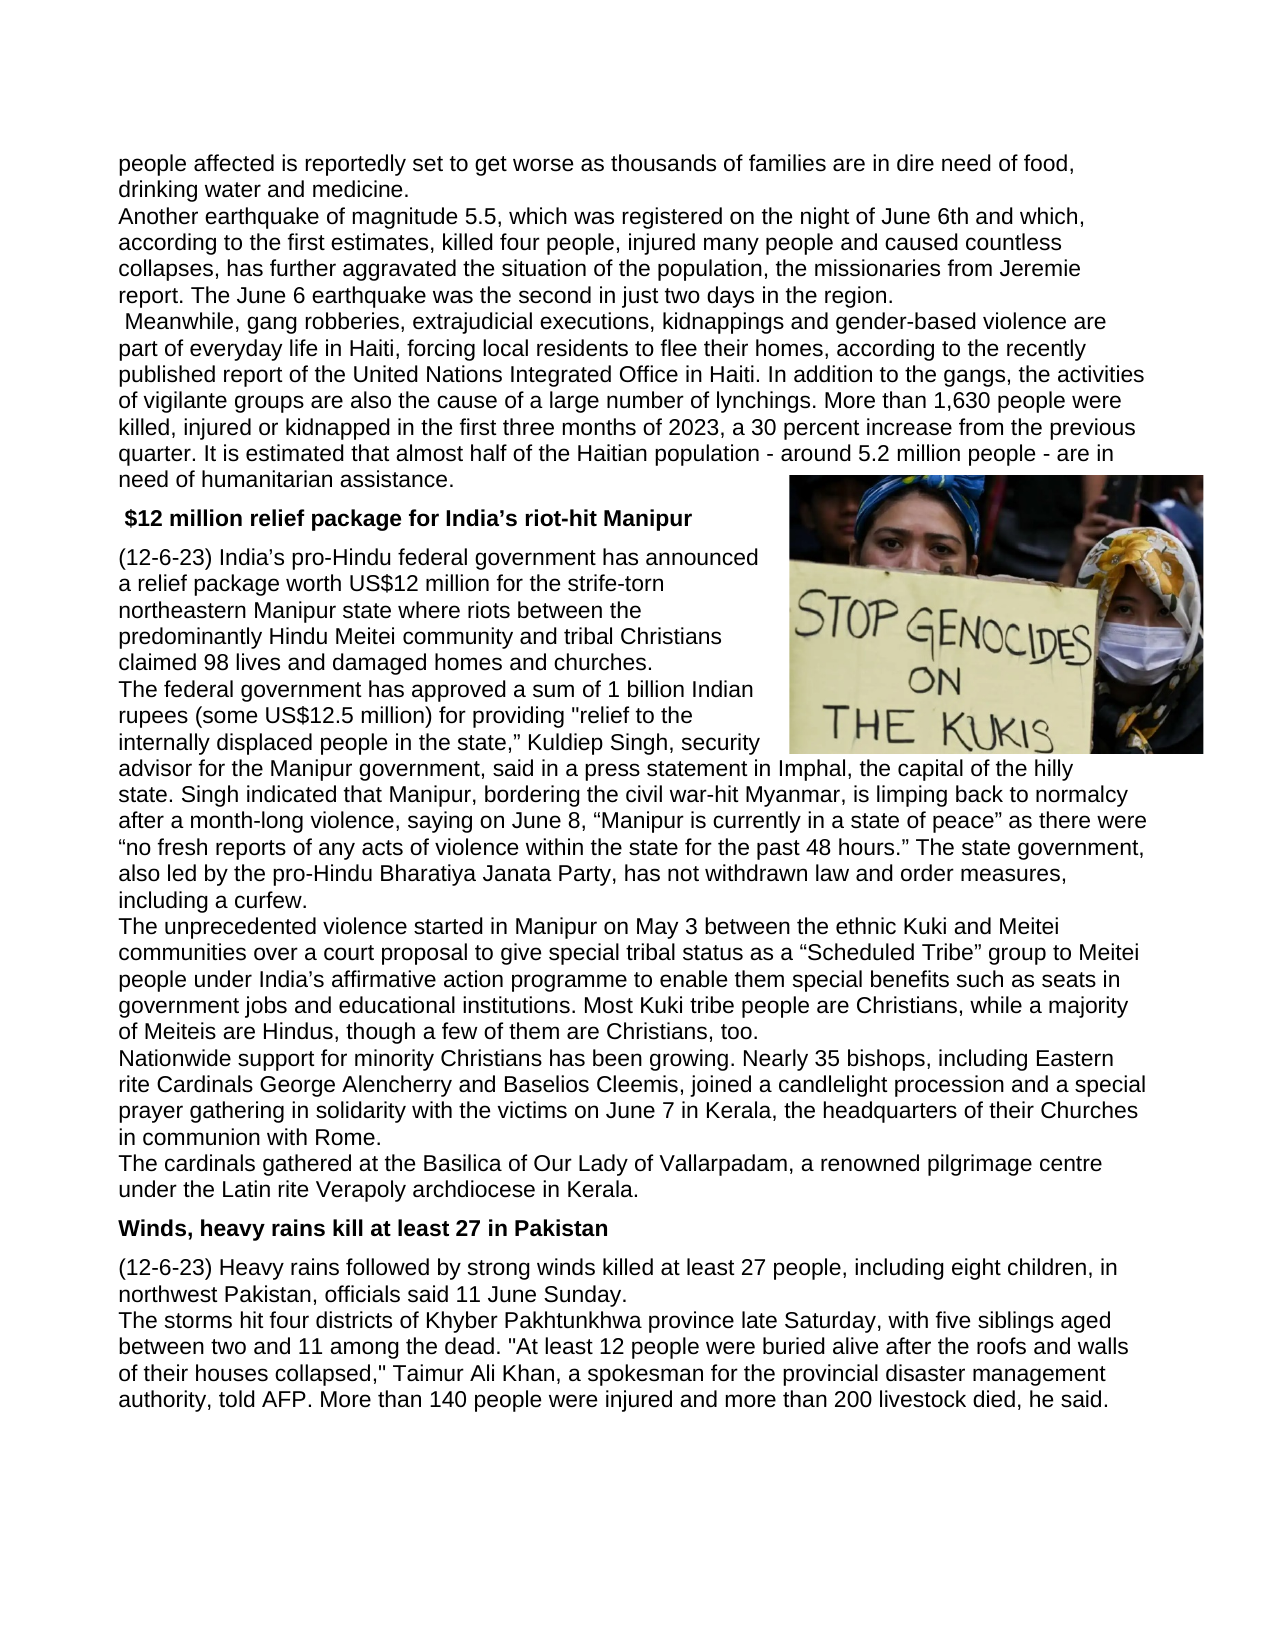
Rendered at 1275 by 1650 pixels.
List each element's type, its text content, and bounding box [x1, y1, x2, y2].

subtitle $12 million relief package for India’s riot-hit Manipur [118, 505, 789, 531]
text The unprecedented violence started in Manipur on May 3 between the ethnic Kuki and Meitei communities over a court proposal to give special tribal status as a “Scheduled Tribe” group to Meitei people under India’s affirmative action programme to enable them special benefits such as seats in government jobs and educational institutions. Most Kuki tribe people are Christians, while a majority of Meiteis are Hindus, though a few of them are Christians, too. [118, 913, 1152, 1045]
text The storms hit four districts of Khyber Pakhtunkhwa province late Saturday, with five siblings aged between two and 11 among the dead. "At least 12 people were buried alive after the roofs and walls of their houses collapsed," Taimur Ali Khan, a spokesman for the provincial disaster management authority, told AFP. More than 140 people were injured and more than 200 livestock died, he said. [118, 1307, 1152, 1412]
subtitle Winds, heavy rains kill at least 27 in Pakistan [118, 1215, 1152, 1242]
picture [789, 475, 1204, 754]
text The federal government has approved a sum of 1 billion Indian rupees (some US$12.5 million) for providing "relief to the internally displaced people in the state,” Kuldiep Singh, security advisor for the Manipur government, said in a press statement in Imphal, the capital of the hilly state. Singh indicated that Manipur, bordering the civil war-hit Myanmar, is limping back to normalcy after a month-long violence, saying on June 8, “Manipur is currently in a state of peace” as there were “no fresh reports of any acts of violence within the state for the past 48 hours.” The state government, also led by the pro-Hindu Bharatiya Janata Party, has not withdrawn law and order measures, including a curfew. [118, 676, 1152, 913]
text (12-6-23) India’s pro-Hindu federal government has announced a relief package worth US$12 million for the strife-torn northeastern Manipur state where riots between the predominantly Hindu Meitei community and tribal Christians claimed 98 lives and damaged homes and churches. [118, 544, 789, 676]
text Meanwhile, gang robberies, extrajudicial executions, kidnappings and gender-based violence are part of everyday life in Haiti, forcing local residents to flee their homes, according to the recently published report of the United Nations Integrated Office in Haiti. In addition to the gangs, the activities of vigilante groups are also the cause of a large number of lynchings. More than 1,630 people were killed, injured or kidnapped in the first three months of 2023, a 30 percent increase from the previous quarter. It is estimated that almost half of the Haitian population - around 5.2 million people - are in need of humanitarian assistance. [118, 308, 1152, 493]
text Nationwide support for minority Christians has been growing. Nearly 35 bishops, including Eastern rite Cardinals George Alencherry and Baselios Cleemis, joined a candlelight procession and a special prayer gathering in solidarity with the victims on June 7 in Kerala, the headquarters of their Churches in communion with Rome. [118, 1045, 1152, 1150]
text The cardinals gathered at the Basilica of Our Lady of Vallarpadam, a renowned pilgrimage centre under the Latin rite Verapoly archdiocese in Kerala. [118, 1150, 1152, 1203]
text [118, 150, 1152, 308]
text (12-6-23) Heavy rains followed by strong winds killed at least 27 people, including eight children, in northwest Pakistan, officials said 11 June Sunday. [118, 1254, 1152, 1307]
